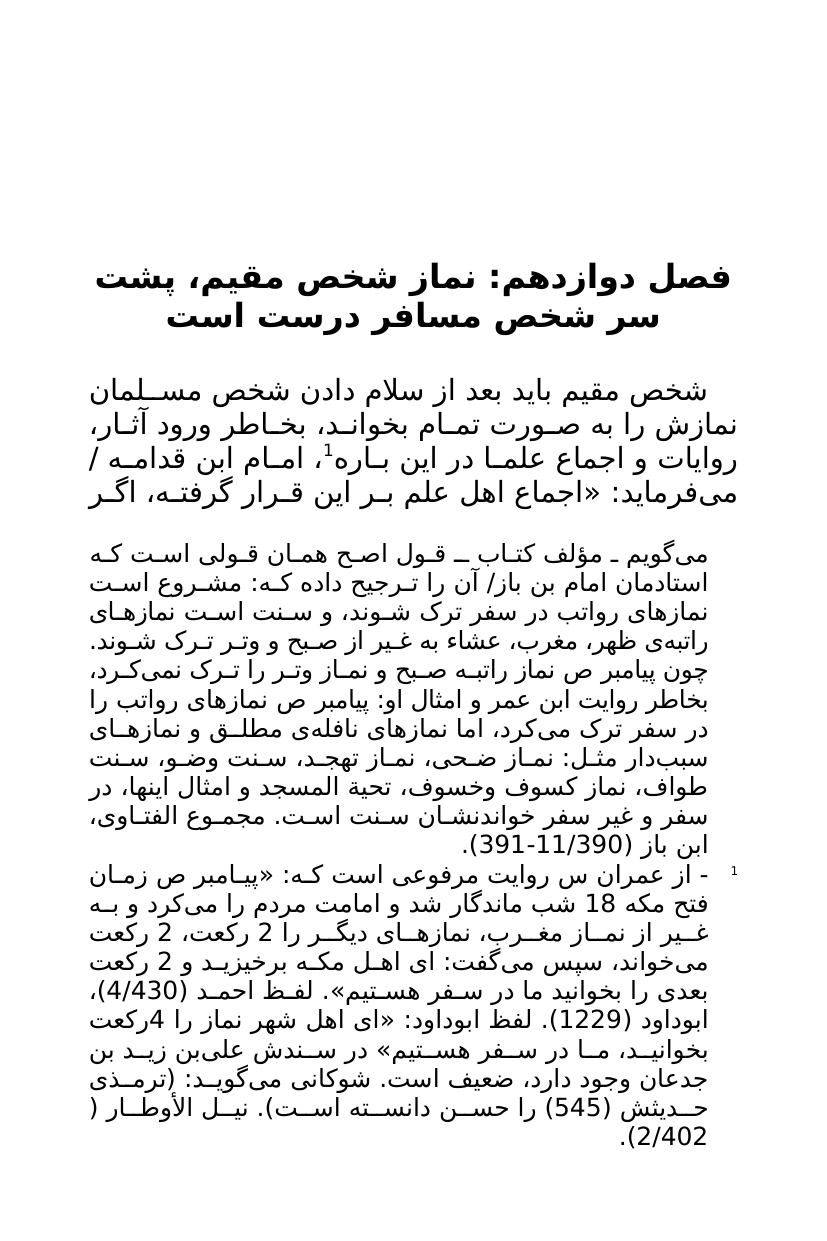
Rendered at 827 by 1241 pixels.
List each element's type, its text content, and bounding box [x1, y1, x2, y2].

text فصل دوازدهم: نماز شخص مقیم، پشت سر شخص مسافر درست است [89, 258, 738, 336]
text شخص مقیم باید بعد از سلام دادن شخص مسلمان نمازش را به صورت تمام بخواند، بخاطر ورود آثار، روایات و اجماع علما در این باره، امام ابن قدامه / می‌فرماید: «اجماع اهل علم بر این قرار گرفته، اگر شخص مقیم به شخص مسافری اقتدا کرد و شخص مسافر بعد از انجام دو رکعت سلام داد شخص مقیم باید بلند شود و دو رکعت دیگر نمازش را تمام کند». [89, 373, 738, 509]
